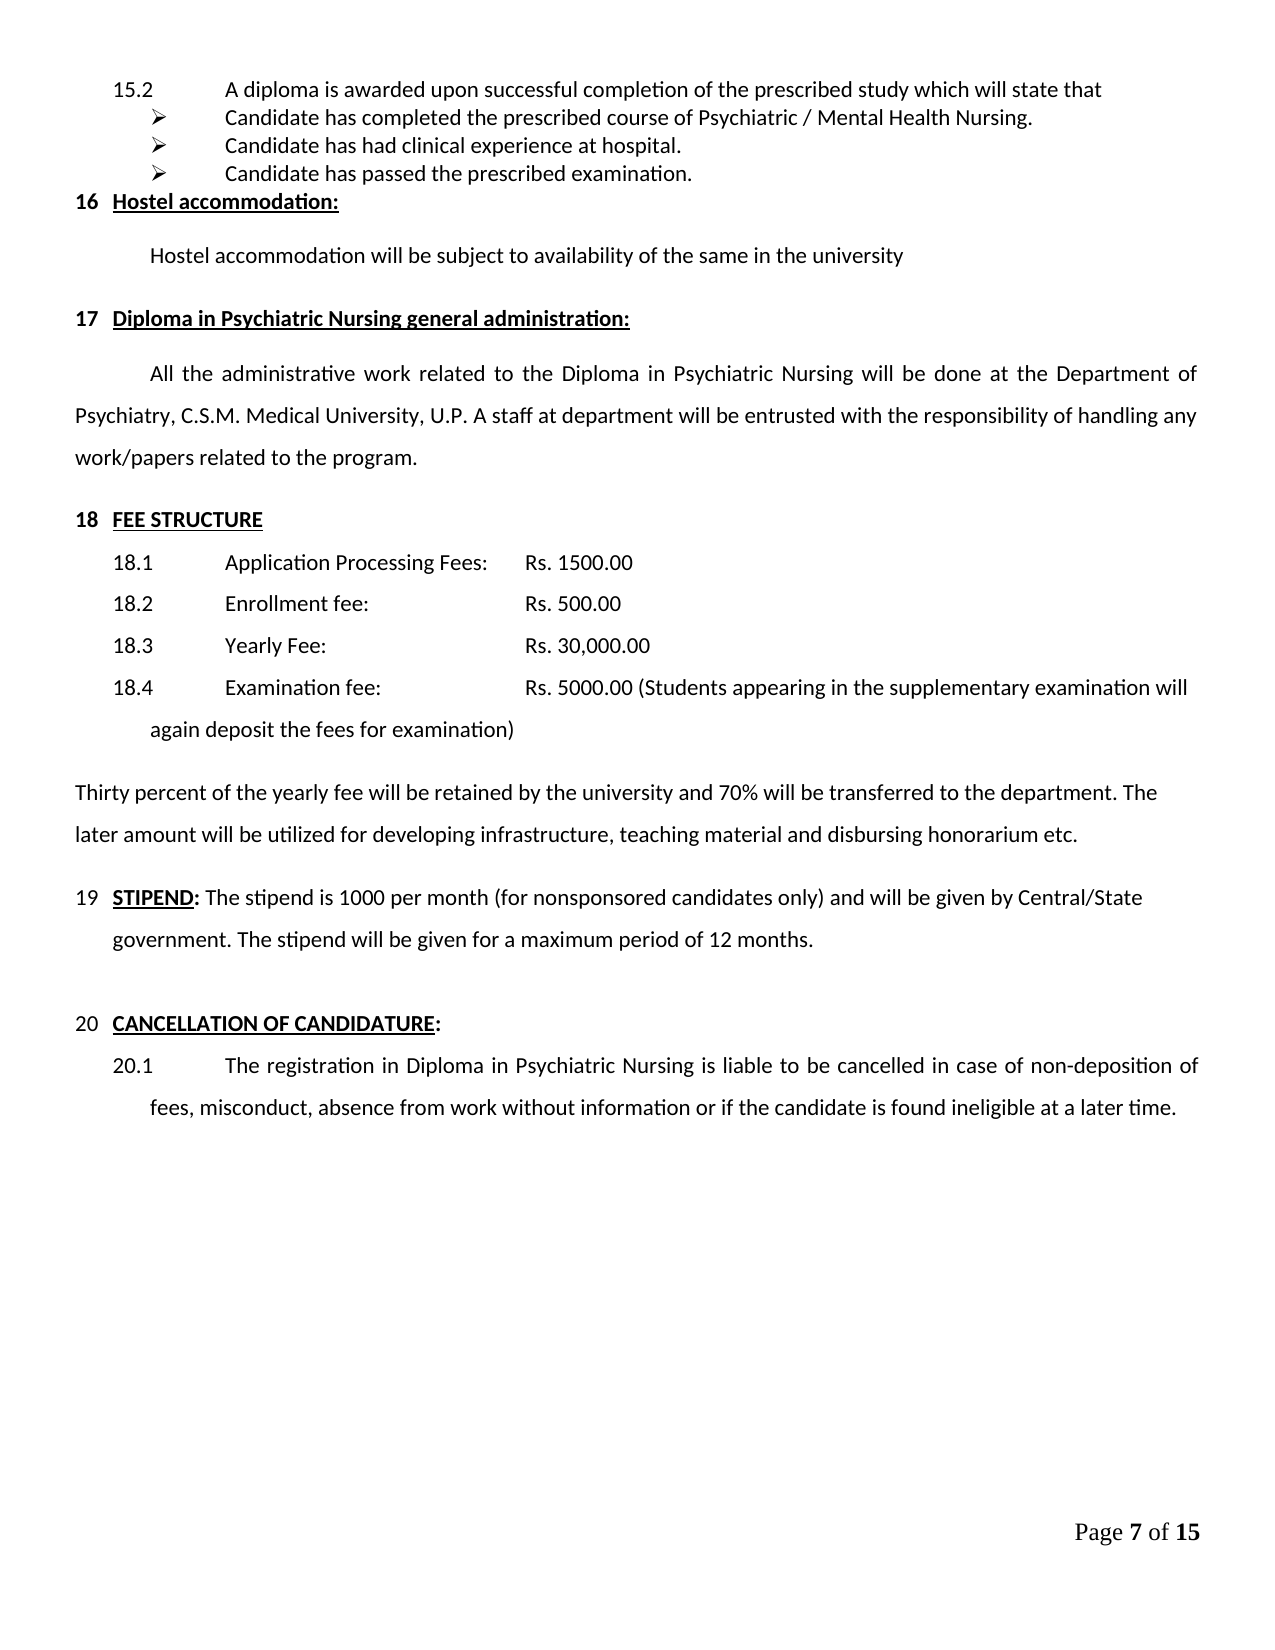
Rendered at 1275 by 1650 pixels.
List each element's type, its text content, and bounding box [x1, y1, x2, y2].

list Hostel accommodation: [75, 187, 1200, 215]
list The registration in Diploma in Psychiatric Nursing is liable to be cancelled in case of non-deposition of fees, misconduct, absence from work without information or if the candidate is found ineligible at a later time. [112, 1051, 1200, 1121]
text Hostel accommodation will be subject to availability of the same in the university [75, 242, 1200, 269]
list Application Processing Fees: Rs. 1500.00 [112, 548, 1200, 576]
list Examination fee: Rs. 5000.00 (Students appearing in the supplementary examination will again deposit the fees for examination) [112, 673, 1200, 743]
list Candidate has completed the prescribed course of Psychiatric / Mental Health Nursing. [150, 103, 1200, 131]
text Thirty percent of the yearly fee will be retained by the university and 70% will be transferred to the department. The later amount will be utilized for developing infrastructure, teaching material and disbursing honorarium etc. [75, 778, 1200, 848]
list Candidate has passed the prescribed examination. [150, 159, 1200, 187]
list CANCELLATION OF CANDIDATURE: [75, 1009, 1200, 1037]
list A diploma is awarded upon successful completion of the prescribed study which will state that [112, 75, 1200, 103]
list FEE STRUCTURE [75, 506, 1200, 534]
list STIPEND: The stipend is 1000 per month (for nonsponsored candidates only) and will be given by Central/State government. The stipend will be given for a maximum period of 12 months. [75, 883, 1200, 953]
text All the administrative work related to the Diploma in Psychiatric Nursing will be done at the Department of Psychiatry, C.S.M. Medical University, U.P. A staff at department will be entrusted with the responsibility of handling any work/papers related to the program. [75, 359, 1200, 471]
list Enrollment fee: Rs. 500.00 [112, 589, 1200, 618]
list Yearly Fee: Rs. 30,000.00 [112, 632, 1200, 659]
list Candidate has had clinical experience at hospital. [150, 131, 1200, 159]
list Diploma in Psychiatric Nursing general administration: [75, 304, 1200, 332]
